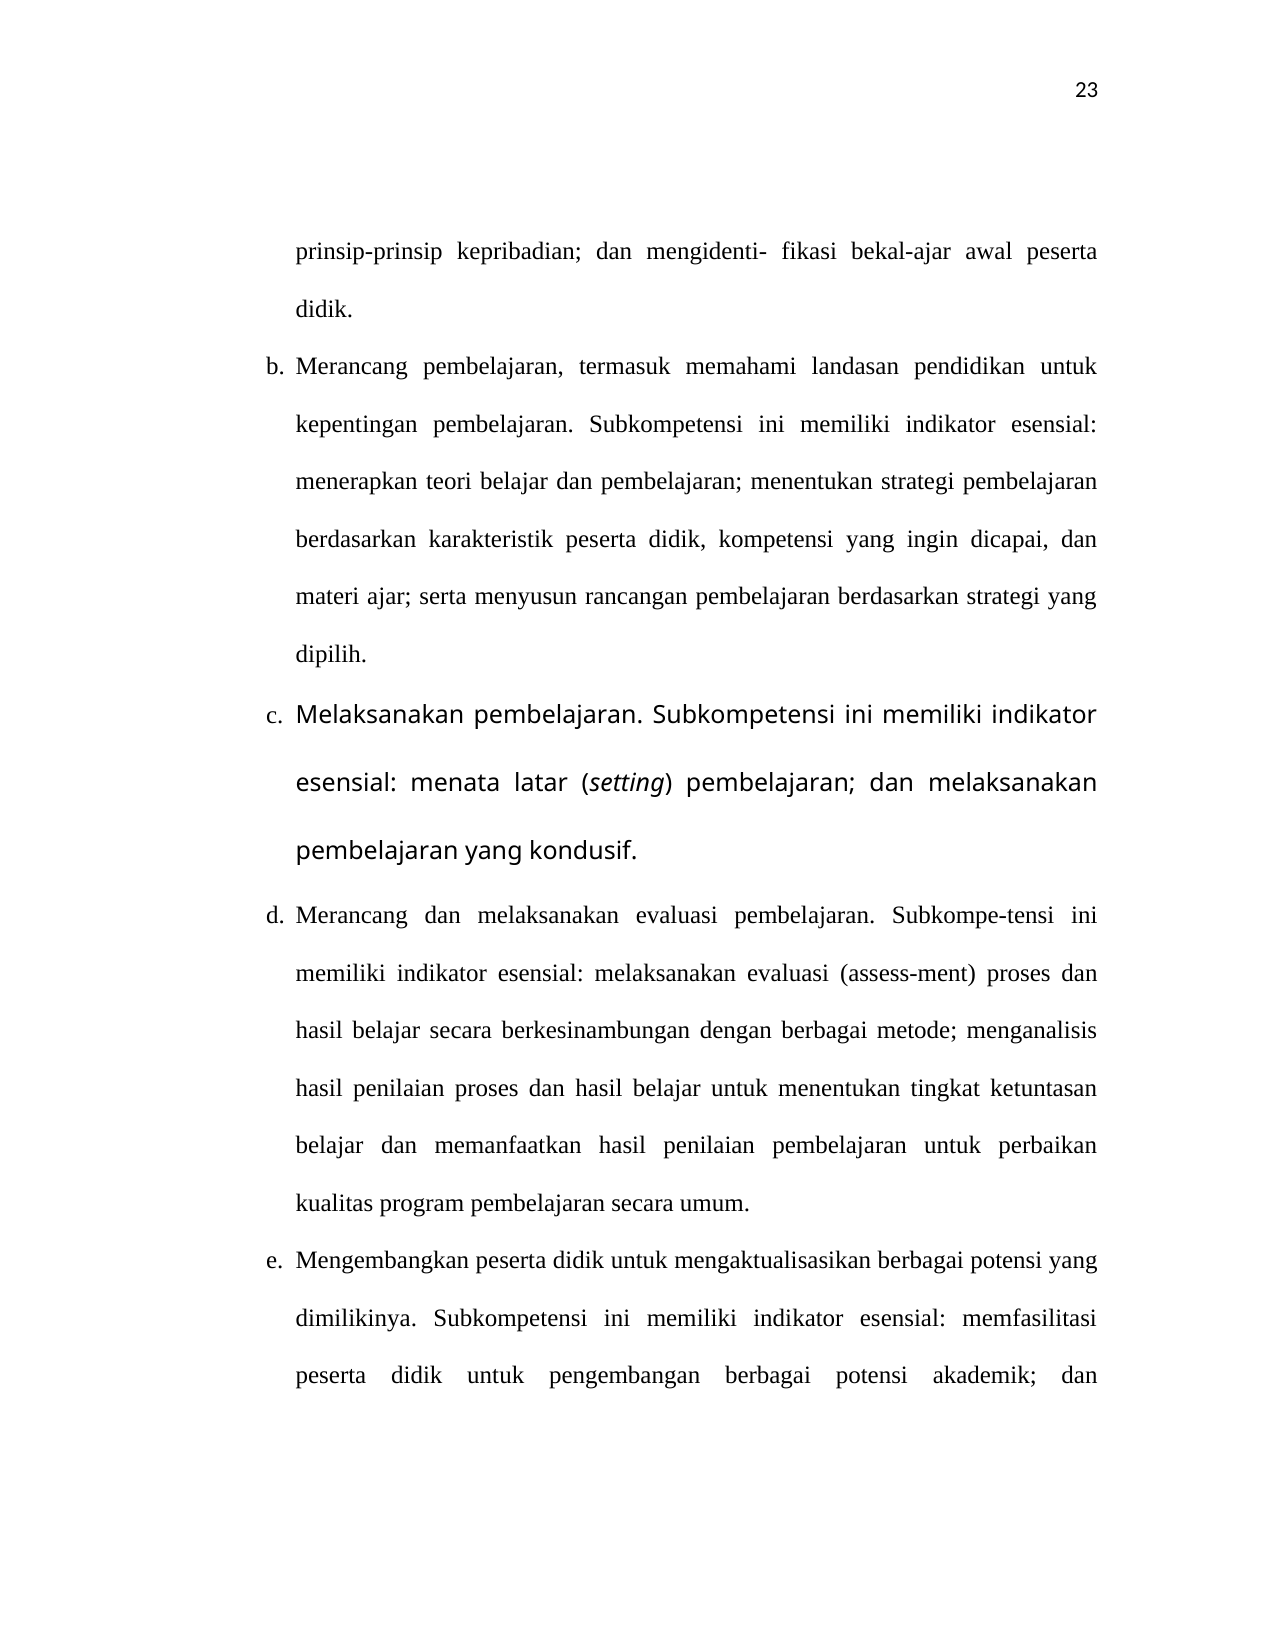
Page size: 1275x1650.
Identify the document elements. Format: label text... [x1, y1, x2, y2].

list Merancang pembelajaran, termasuk memahami landasan pendidikan untuk kepentingan pembelajaran. Subkompetensi ini memiliki indikator esensial: menerapkan teori belajar dan pembelajaran; menentukan strategi pembelajaran berdasarkan karakteristik peserta didik, kompetensi yang ingin dicapai, dan materi ajar; serta menyusun rancangan pembelajaran berdasarkan strategi yang dipilih. [266, 351, 1098, 667]
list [266, 236, 1098, 322]
list Merancang dan melaksanakan evaluasi pembelajaran. Subkompe-tensi ini memiliki indikator esensial: melaksanakan evaluasi (assess-ment) proses dan hasil belajar secara berkesinambungan dengan berbagai metode; menganalisis hasil penilaian proses dan hasil belajar untuk menentukan tingkat ketuntasan belajar dan memanfaatkan hasil penilaian pembelajaran untuk perbaikan kualitas program pembelajaran secara umum. [266, 901, 1098, 1217]
list Melaksanakan pembelajaran. Subkompetensi ini memiliki indikator esensial: menata latar (setting) pembelajaran; dan melaksanakan pembelajaran yang kondusif. [266, 696, 1098, 867]
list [266, 1246, 1098, 1389]
